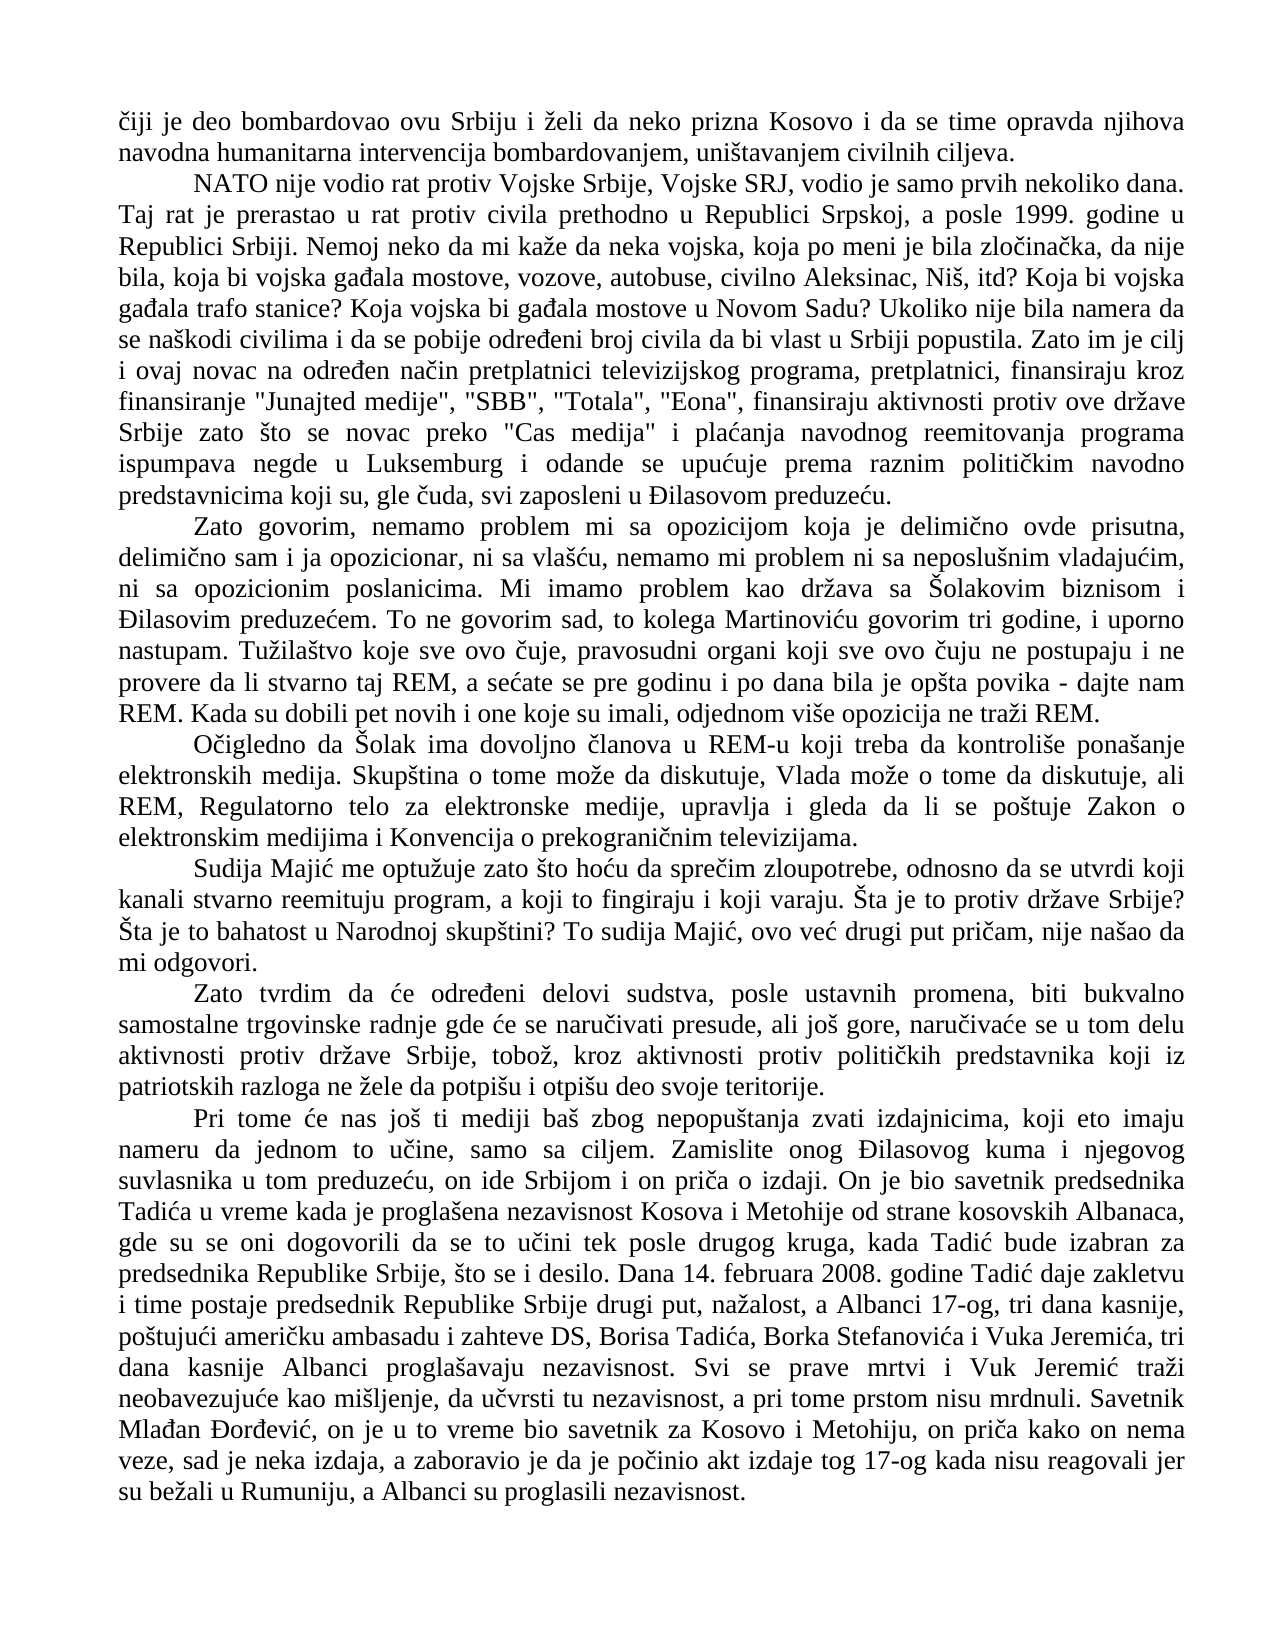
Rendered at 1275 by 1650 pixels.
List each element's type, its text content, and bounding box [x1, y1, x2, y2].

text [118, 105, 1186, 167]
text Očigledno da Šolak ima dovoljno članova u REM-u koji treba da kontroliše ponašanje elektronskih medija. Skupština o tome može da diskutuje, Vlada može o tome da diskutuje, ali REM, Regulatorno telo za elektronske medije, upravlja i gleda da li se poštuje Zakon o elektronskim medijima i Konvencija o prekograničnim televizijama. [118, 728, 1186, 852]
text Zato govorim, nemamo problem mi sa opozicijom koja je delimično ovde prisutna, delimično sam i ja opozicionar, ni sa vlašću, nemamo mi problem ni sa neposlušnim vladajućim, ni sa opozicionim poslanicima. Mi imamo problem kao država sa Šolakovim biznisom i Đilasovim preduzećem. To ne govorim sad, to kolega Martinoviću govorim tri godine, i uporno nastupam. Tužilaštvo koje sve ovo čuje, pravosudni organi koji sve ovo čuju ne postupaju i ne provere da li stvarno taj REM, a sećate se pre godinu i po dana bila je opšta povika - dajte nam REM. Kada su dobili pet novih i one koje su imali, odjednom više opozicija ne traži REM. [118, 510, 1186, 728]
text Pri tome će nas još ti mediji baš zbog nepopuštanja zvati izdajnicima, koji eto imaju nameru da jednom to učine, samo sa ciljem. Zamislite onog Đilasovog kuma i njegovog suvlasnika u tom preduzeću, on ide Srbijom i on priča o izdaji. On je bio savetnik predsednika Tadića u vreme kada je proglašena nezavisnost Kosova i Metohije od strane kosovskih Albanaca, gde su se oni dogovorili da se to učini tek posle drugog kruga, kada Tadić bude izabran za predsednika Republike Srbije, što se i desilo. Dana 14. februara 2008. godine Tadić daje zakletvu i time postaje predsednik Republike Srbije drugi put, nažalost, a Albanci 17-og, tri dana kasnije, poštujući američku ambasadu i zahteve DS, Borisa Tadića, Borka Stefanovića i Vuka Jeremića, tri dana kasnije Albanci proglašavaju nezavisnost. Svi se prave mrtvi i Vuk Jeremić traži neobavezujuće kao mišljenje, da učvrsti tu nezavisnost, a pri tome prstom nisu mrdnuli. Savetnik Mlađan Đorđević, on je u to vreme bio savetnik za Kosovo i Metohiju, on priča kako on nema veze, sad je neka izdaja, a zaboravio je da je počinio akt izdaje tog 17-og kada nisu reagovali jer su bežali u Rumuniju, a Albanci su proglasili nezavisnost. [118, 1102, 1186, 1507]
text NATO nije vodio rat protiv Vojske Srbije, Vojske SRJ, vodio je samo prvih nekoliko dana. Taj rat je prerastao u rat protiv civila prethodno u Republici Srpskoj, a posle 1999. godine u Republici Srbiji. Nemoj neko da mi kaže da neka vojska, koja po meni je bila zločinačka, da nije bila, koja bi vojska gađala mostove, vozove, autobuse, civilno Aleksinac, Niš, itd? Koja bi vojska gađala trafo stanice? Koja vojska bi gađala mostove u Novom Sadu? Ukoliko nije bila namera da se naškodi civilima i da se pobije određeni broj civila da bi vlast u Srbiji popustila. Zato im je cilj i ovaj novac na određen način pretplatnici televizijskog programa, pretplatnici, finansiraju kroz finansiranje "Junajted medije", "SBB", "Totala", "Eona", finansiraju aktivnosti protiv ove države Srbije zato što se novac preko "Cas medija" i plaćanja navodnog reemitovanja programa ispumpava negde u Luksemburg i odande se upućuje prema raznim političkim navodno predstavnicima koji su, gle čuda, svi zaposleni u Đilasovom preduzeću. [118, 167, 1186, 510]
text Zato tvrdim da će određeni delovi sudstva, posle ustavnih promena, biti bukvalno samostalne trgovinske radnje gde će se naručivati presude, ali još gore, naručivaće se u tom delu aktivnosti protiv države Srbije, tobož, kroz aktivnosti protiv političkih predstavnika koji iz patriotskih razloga ne žele da potpišu i otpišu deo svoje teritorije. [118, 977, 1186, 1102]
text Sudija Majić me optužuje zato što hoću da sprečim zloupotrebe, odnosno da se utvrdi koji kanali stvarno reemituju program, a koji to fingiraju i koji varaju. Šta je to protiv države Srbije? Šta je to bahatost u Narodnoj skupštini? To sudija Majić, ovo već drugi put pričam, nije našao da mi odgovori. [118, 852, 1186, 977]
